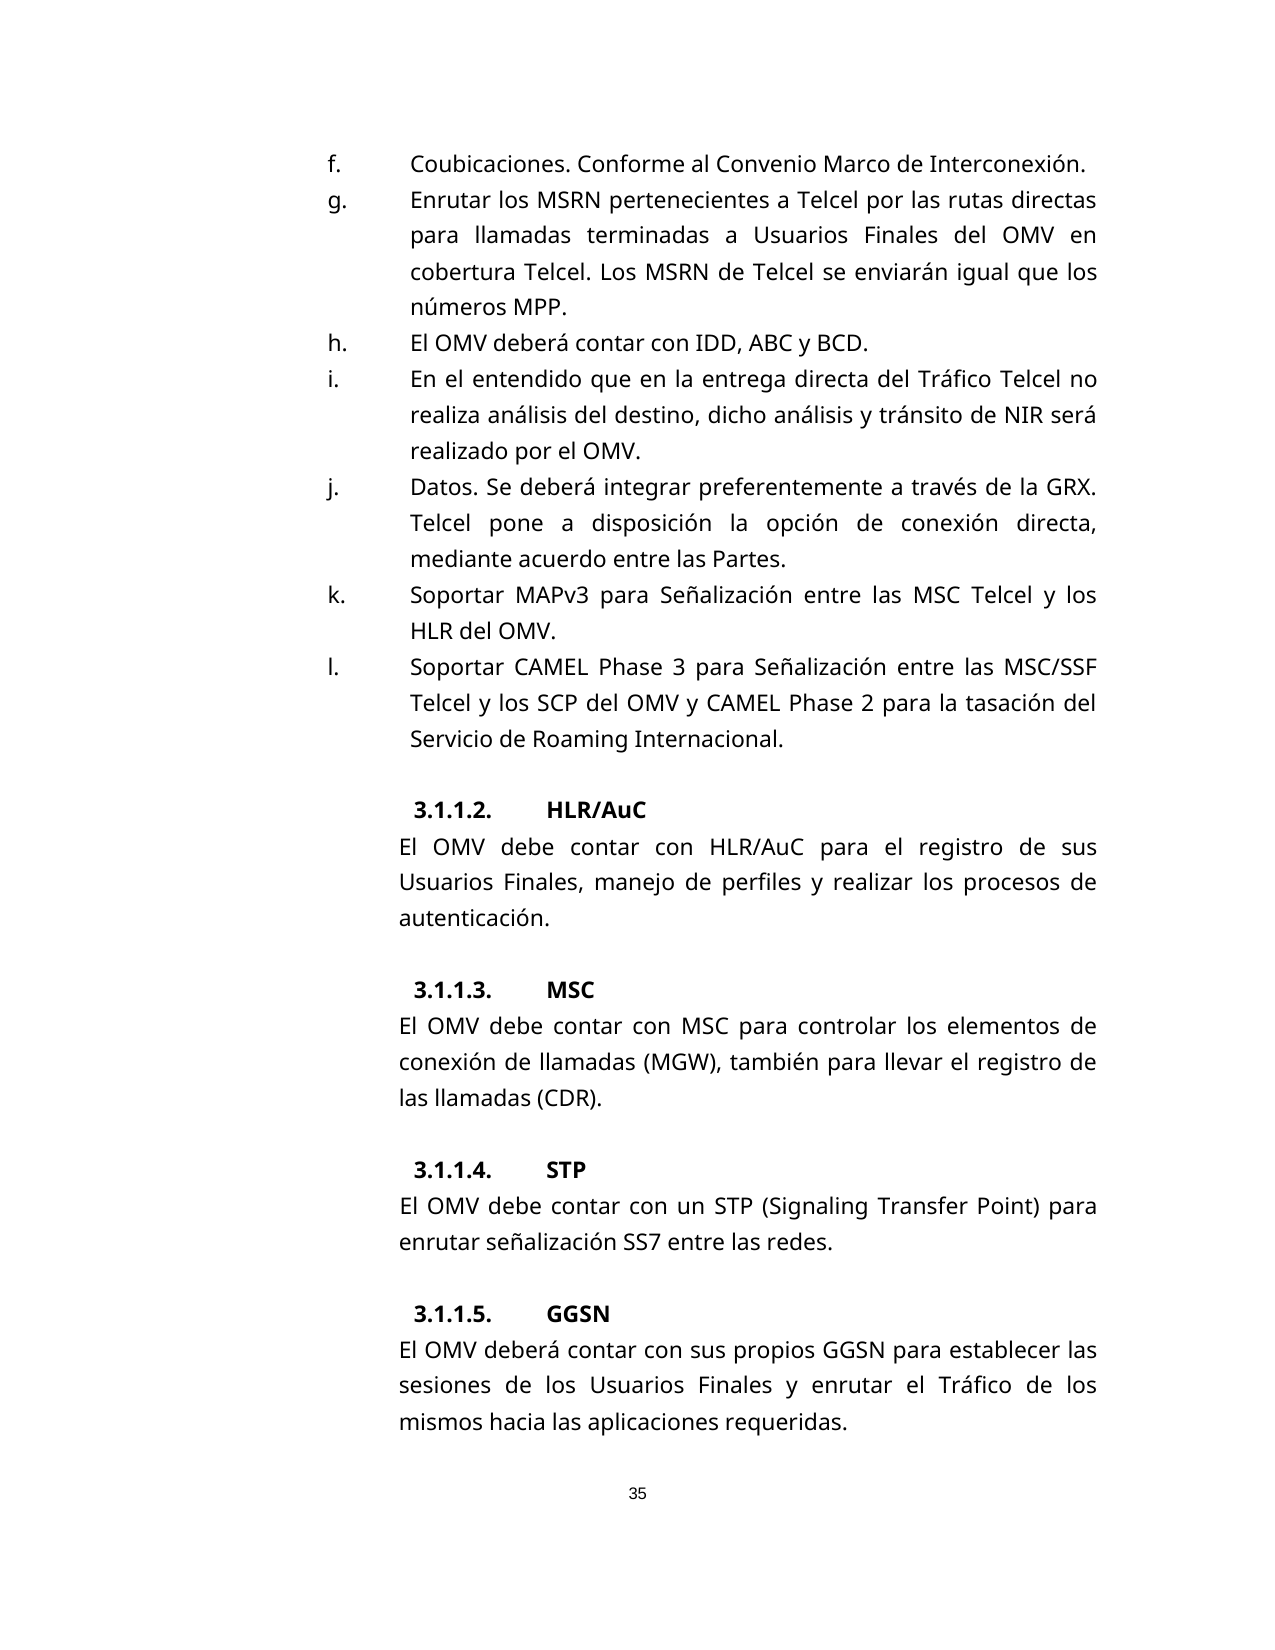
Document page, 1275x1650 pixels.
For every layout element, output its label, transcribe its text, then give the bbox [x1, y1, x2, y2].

list GGSN [413, 1298, 1098, 1329]
list En el entendido que en la entrega directa del Tráfico Telcel no realiza análisis del destino, dicho análisis y tránsito de NIR será realizado por el OMV. [327, 363, 1098, 466]
list Enrutar los MSRN pertenecientes a Telcel por las rutas directas para llamadas terminadas a Usuarios Finales del OMV en cobertura Telcel. Los MSRN de Telcel se enviarán igual que los números MPP. [327, 183, 1098, 323]
list HLR/AuC [413, 794, 1098, 826]
list Soportar CAMEL Phase 3 para Señalización entre las MSC/SSF Telcel y los SCP del OMV y CAMEL Phase 2 para la tasación del Servicio de Roaming Internacional. [327, 651, 1098, 754]
list STP [413, 1154, 1098, 1185]
list Datos. Se deberá integrar preferentemente a través de la GRX. Telcel pone a disposición la opción de conexión directa, mediante acuerdo entre las Partes. [327, 471, 1098, 574]
list Coubicaciones. Conforme al Convenio Marco de Interconexión. [327, 148, 1098, 179]
text El OMV deberá contar con sus propios GGSN para establecer las sesiones de los Usuarios Finales y enrutar el Tráfico de los mismos hacia las aplicaciones requeridas. [398, 1333, 1098, 1437]
text El OMV debe contar con HLR/AuC para el registro de sus Usuarios Finales, manejo de perfiles y realizar los procesos de autenticación. [398, 830, 1098, 933]
text El OMV debe contar con un STP (Signaling Transfer Point) para enrutar señalización SS7 entre las redes. [398, 1190, 1098, 1257]
list El OMV deberá contar con IDD, ABC y BCD. [327, 327, 1098, 358]
list MSC [413, 974, 1098, 1005]
text El OMV debe contar con MSC para controlar los elementos de conexión de llamadas (MGW), también para llevar el registro de las llamadas (CDR). [398, 1010, 1098, 1113]
list Soportar MAPv3 para Señalización entre las MSC Telcel y los HLR del OMV. [327, 579, 1098, 646]
